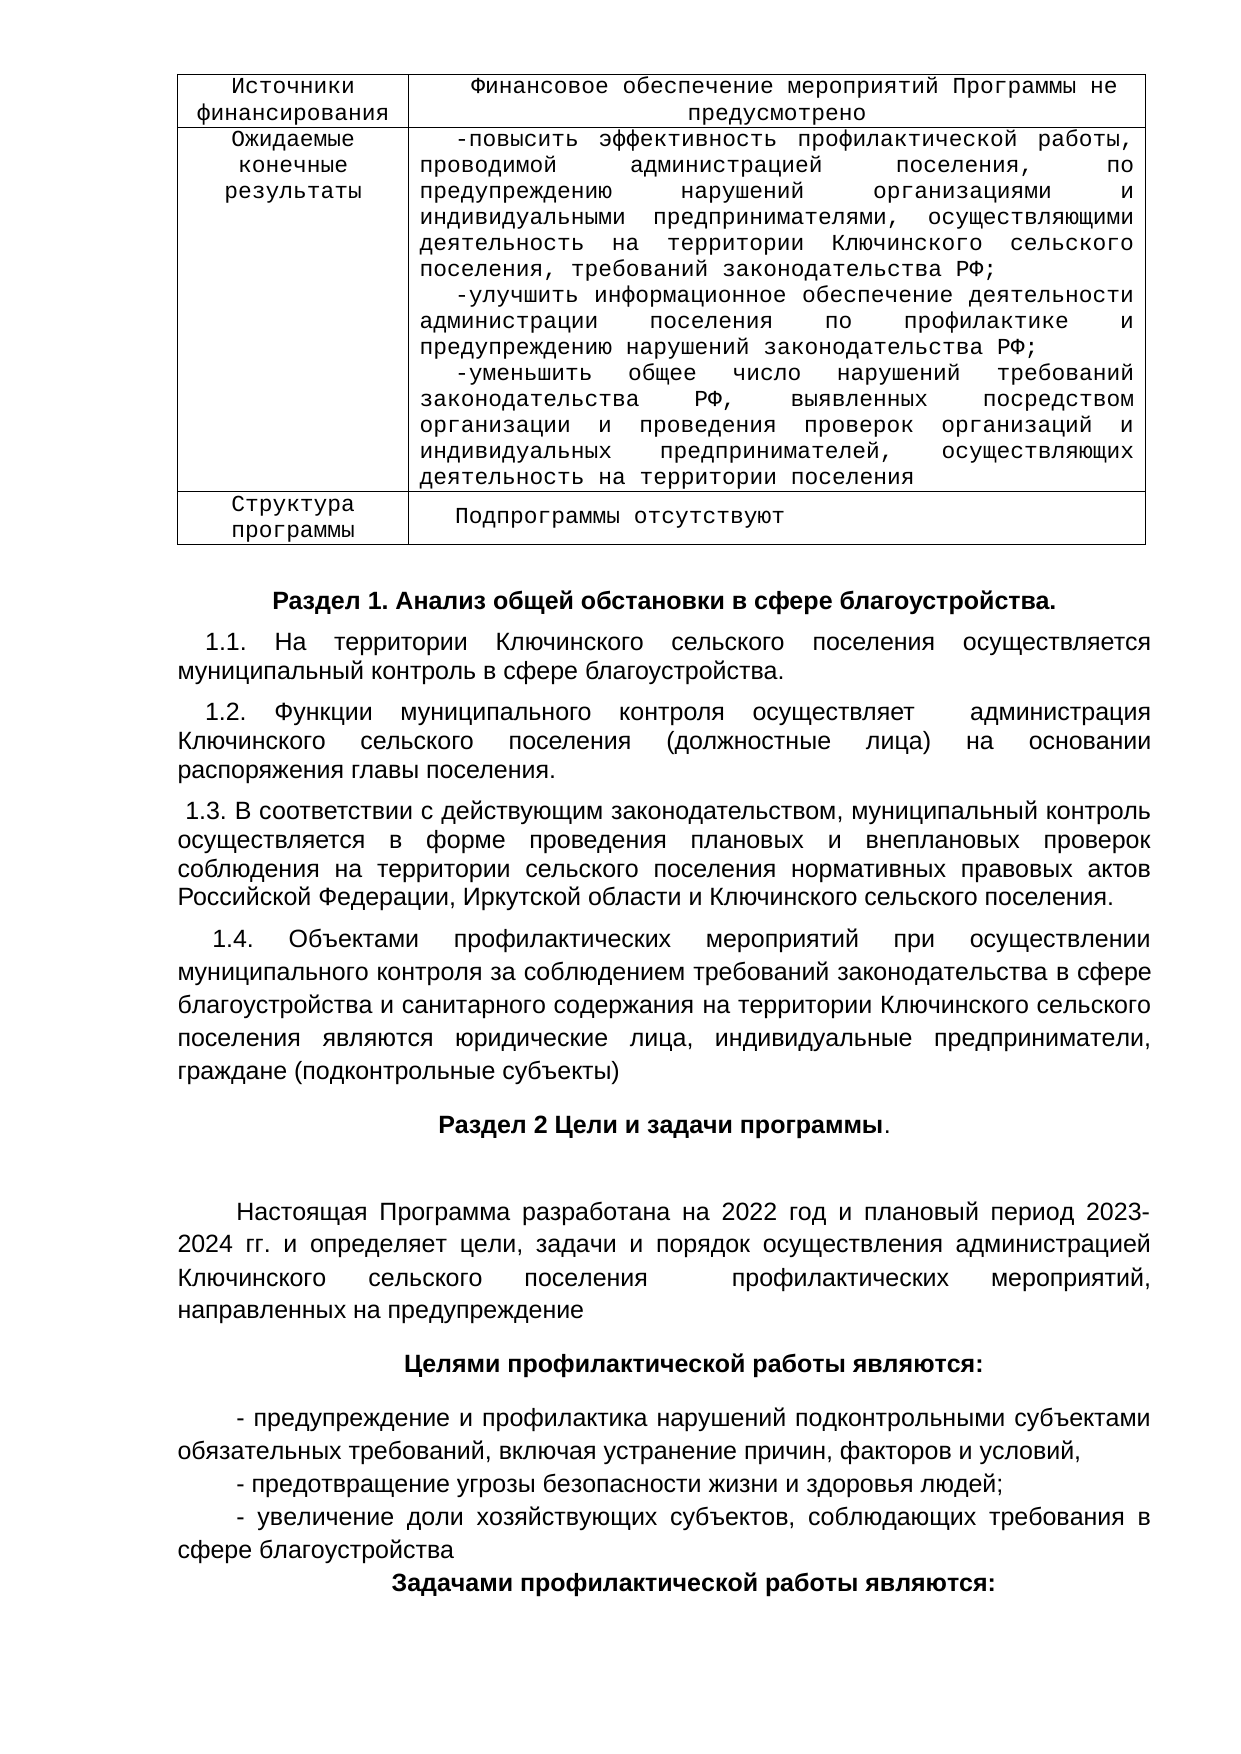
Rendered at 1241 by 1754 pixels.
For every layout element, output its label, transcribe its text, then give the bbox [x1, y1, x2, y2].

table_cell Финансовое обеспечение мероприятий Программы не предусмотрено [409, 75, 1145, 127]
text - предупреждение и профилактика нарушений подконтрольными субъектами обязательных требований, включая устранение причин, факторов и условий, [177, 1403, 1152, 1465]
text - увеличение доли хозяйствующих субъектов, соблюдающих требования в сфере благоустройства [177, 1502, 1152, 1564]
table_cell Источники финансирования [178, 75, 408, 127]
text 1.1. На территории Ключинского сельского поселения осуществляется муниципальный контроль в сфере благоустройства. [177, 627, 1152, 685]
text 1.4. Объектами профилактических мероприятий при осуществлении муниципального контроля за соблюдением требований законодательства в сфере благоустройства и санитарного содержания на территории Ключинского сельского поселения являются юридические лица, индивидуальные предприниматели, граждане (подконтрольные субъекты) [177, 924, 1152, 1084]
text Раздел 1. Анализ общей обстановки в сфере благоустройства. [177, 586, 1152, 615]
table_cell Подпрограммы отсутствуют [409, 492, 1145, 544]
table_cell Структура программы [178, 492, 408, 544]
text Целями профилактической работы являются: [177, 1349, 1152, 1378]
table_cell Ожидаемые конечные результаты [178, 128, 408, 491]
table_cell -повысить эффективность профилактической работы, проводимой администрацией поселения, по предупреждению нарушений организациями и индивидуальными предпринимателями, осуществляющими деятельность на территории Ключинского сельского поселения, требований законодательства РФ; -улучшить информационное обеспечение деятельности администрации поселения по профилактике и предупреждению нарушений законодательства РФ; -уменьшить общее число нарушений требований законодательства РФ, выявленных посредством организации и проведения проверок организаций и индивидуальных предпринимателей, осуществляющих деятельность на территории поселения [409, 128, 1145, 491]
text Настоящая Программа разработана на 2022 год и плановый период 2023-2024 гг. и определяет цели, задачи и порядок осуществления администрацией Ключинского сельского поселения профилактических мероприятий, направленных на предупреждение [177, 1196, 1152, 1324]
text - предотвращение угрозы безопасности жизни и здоровья людей; [177, 1469, 1152, 1498]
text 1.2. Функции муниципального контроля осуществляет администрация Ключинского сельского поселения (должностные лица) на основании распоряжения главы поселения. [177, 697, 1152, 784]
text 1.3. В соответствии с действующим законодательством, муниципальный контроль осуществляется в форме проведения плановых и внеплановых проверок соблюдения на территории сельского поселения нормативных правовых актов Российской Федерации, Иркутской области и Ключинского сельского поселения. [177, 796, 1152, 911]
text Задачами профилактической работы являются: [177, 1568, 1152, 1597]
text Раздел 2 Цели и задачи программы. [177, 1109, 1152, 1138]
